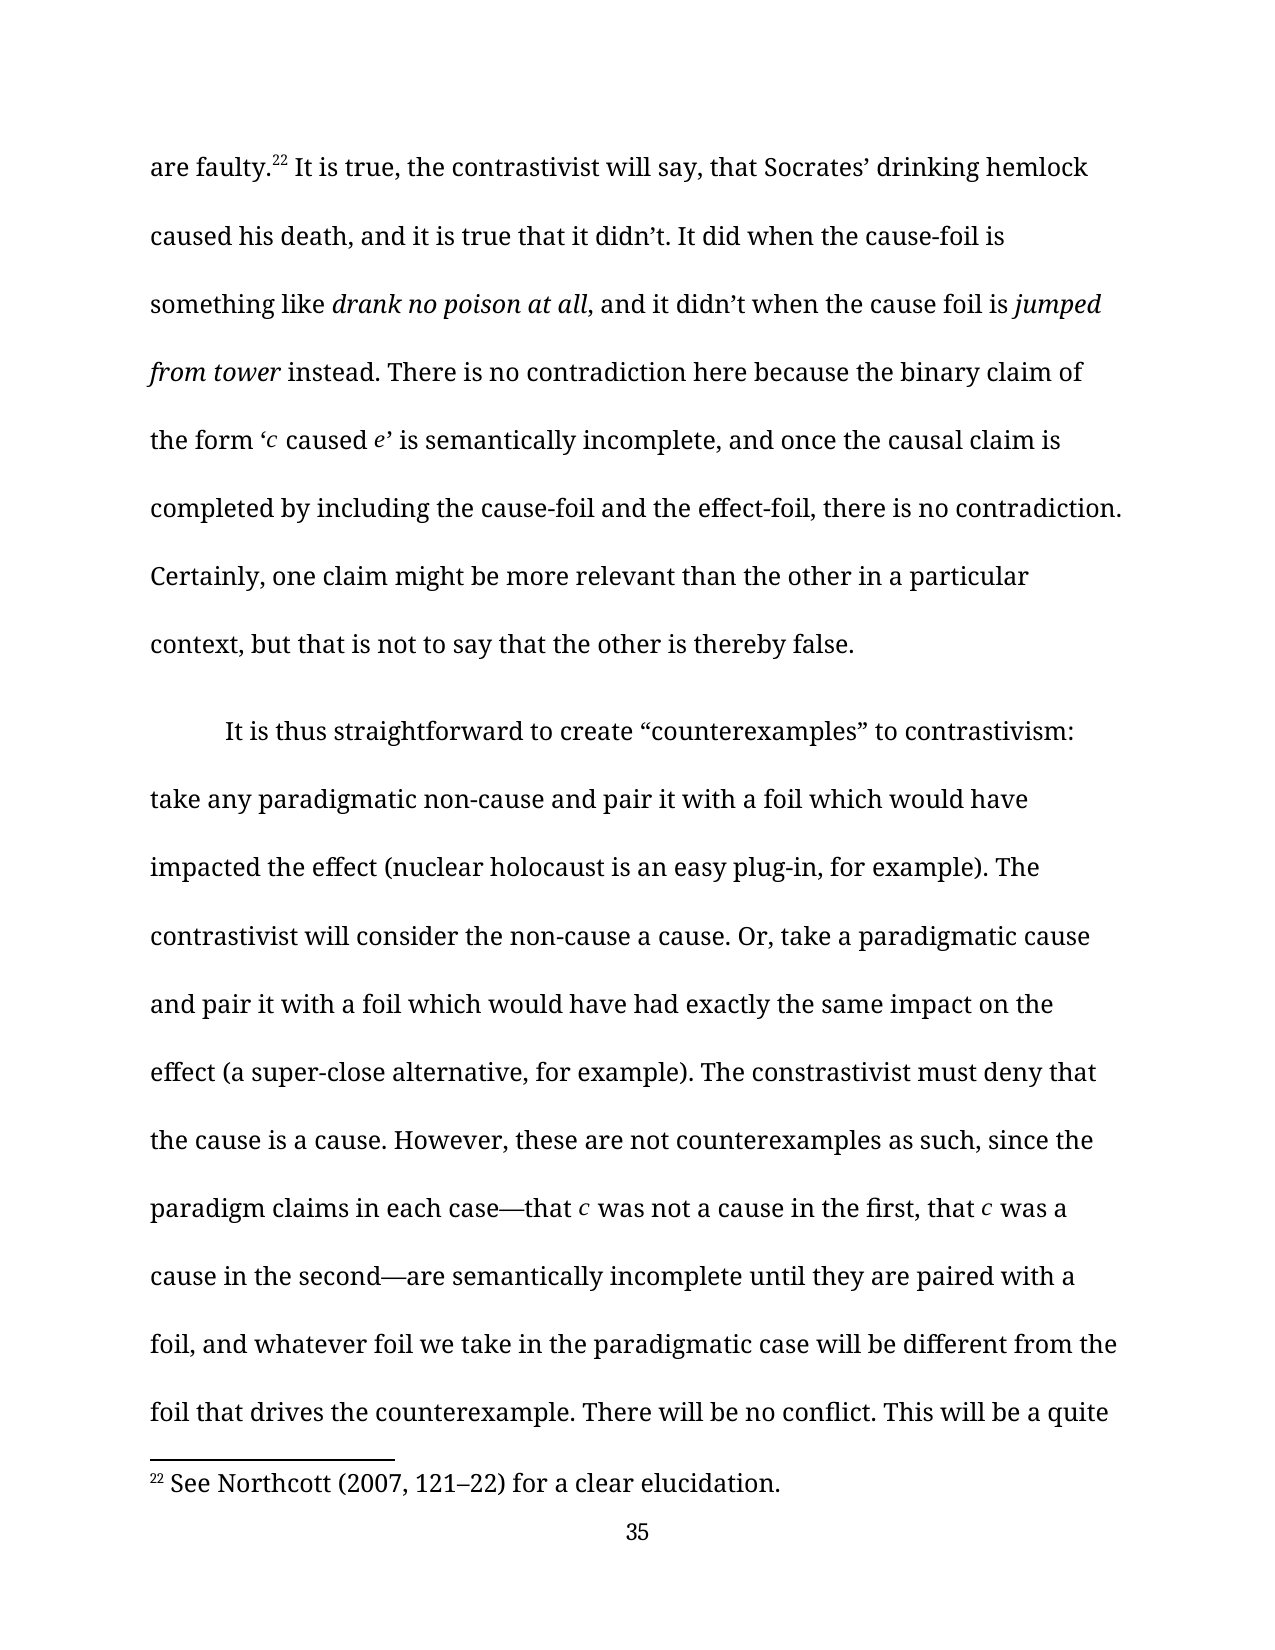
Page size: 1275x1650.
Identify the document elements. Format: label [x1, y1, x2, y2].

text [150, 150, 1125, 661]
text [150, 714, 1125, 1429]
